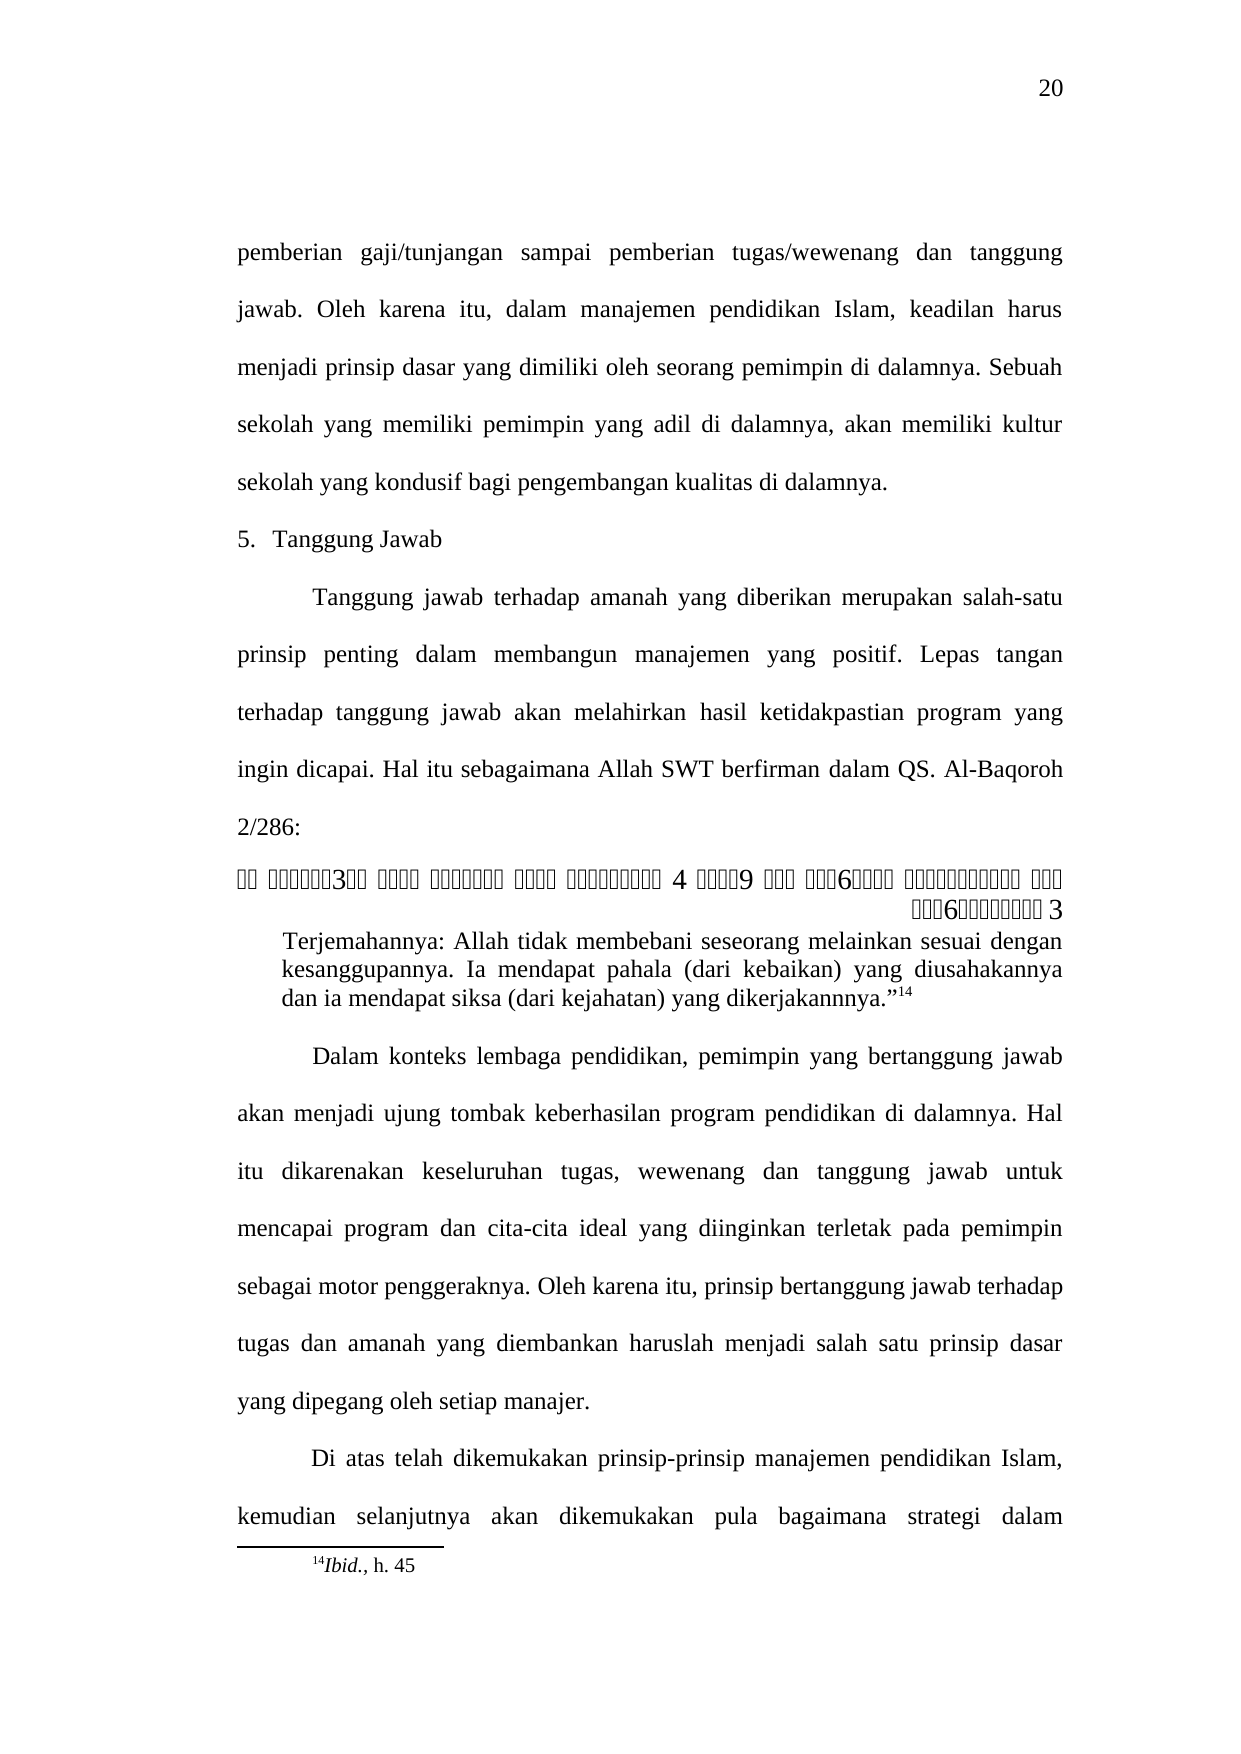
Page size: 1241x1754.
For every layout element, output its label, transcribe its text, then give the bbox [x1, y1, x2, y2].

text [237, 237, 1063, 496]
text Tanggung jawab terhadap amanah yang diberikan merupakan salah-satu prinsip penting dalam membangun manajemen yang positif. Lepas tangan terhadap tanggung jawab akan melahirkan hasil ketidakpastian program yang ingin dicapai. Hal itu sebagaimana Allah SWT berfirman dalam QS. Al-Baqoroh 2/286: [237, 582, 1063, 841]
text Terjemahannya: Allah tidak membebani seseorang melainkan sesuai dengan kesanggupannya. Ia mendapat pahala (dari kebaikan) yang diusahakannya dan ia mendapat siksa (dari kejahatan) yang dikerjakannnya.” [281, 926, 1063, 1012]
list Tanggung Jawab [237, 524, 1063, 553]
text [237, 1443, 1063, 1529]
text Dalam konteks lembaga pendidikan, pemimpin yang bertanggung jawab akan menjadi ujung tombak keberhasilan program pendidikan di dalamnya. Hal itu dikarenakan keseluruhan tugas, wewenang dan tanggung jawab untuk mencapai program dan cita-cita ideal yang diinginkan terletak pada pemimpin sebagai motor penggeraknya. Oleh karena itu, prinsip bertanggung jawab terhadap tugas dan amanah yang diembankan haruslah menjadi salah satu prinsip dasar yang dipegang oleh setiap manajer. [237, 1041, 1063, 1414]
